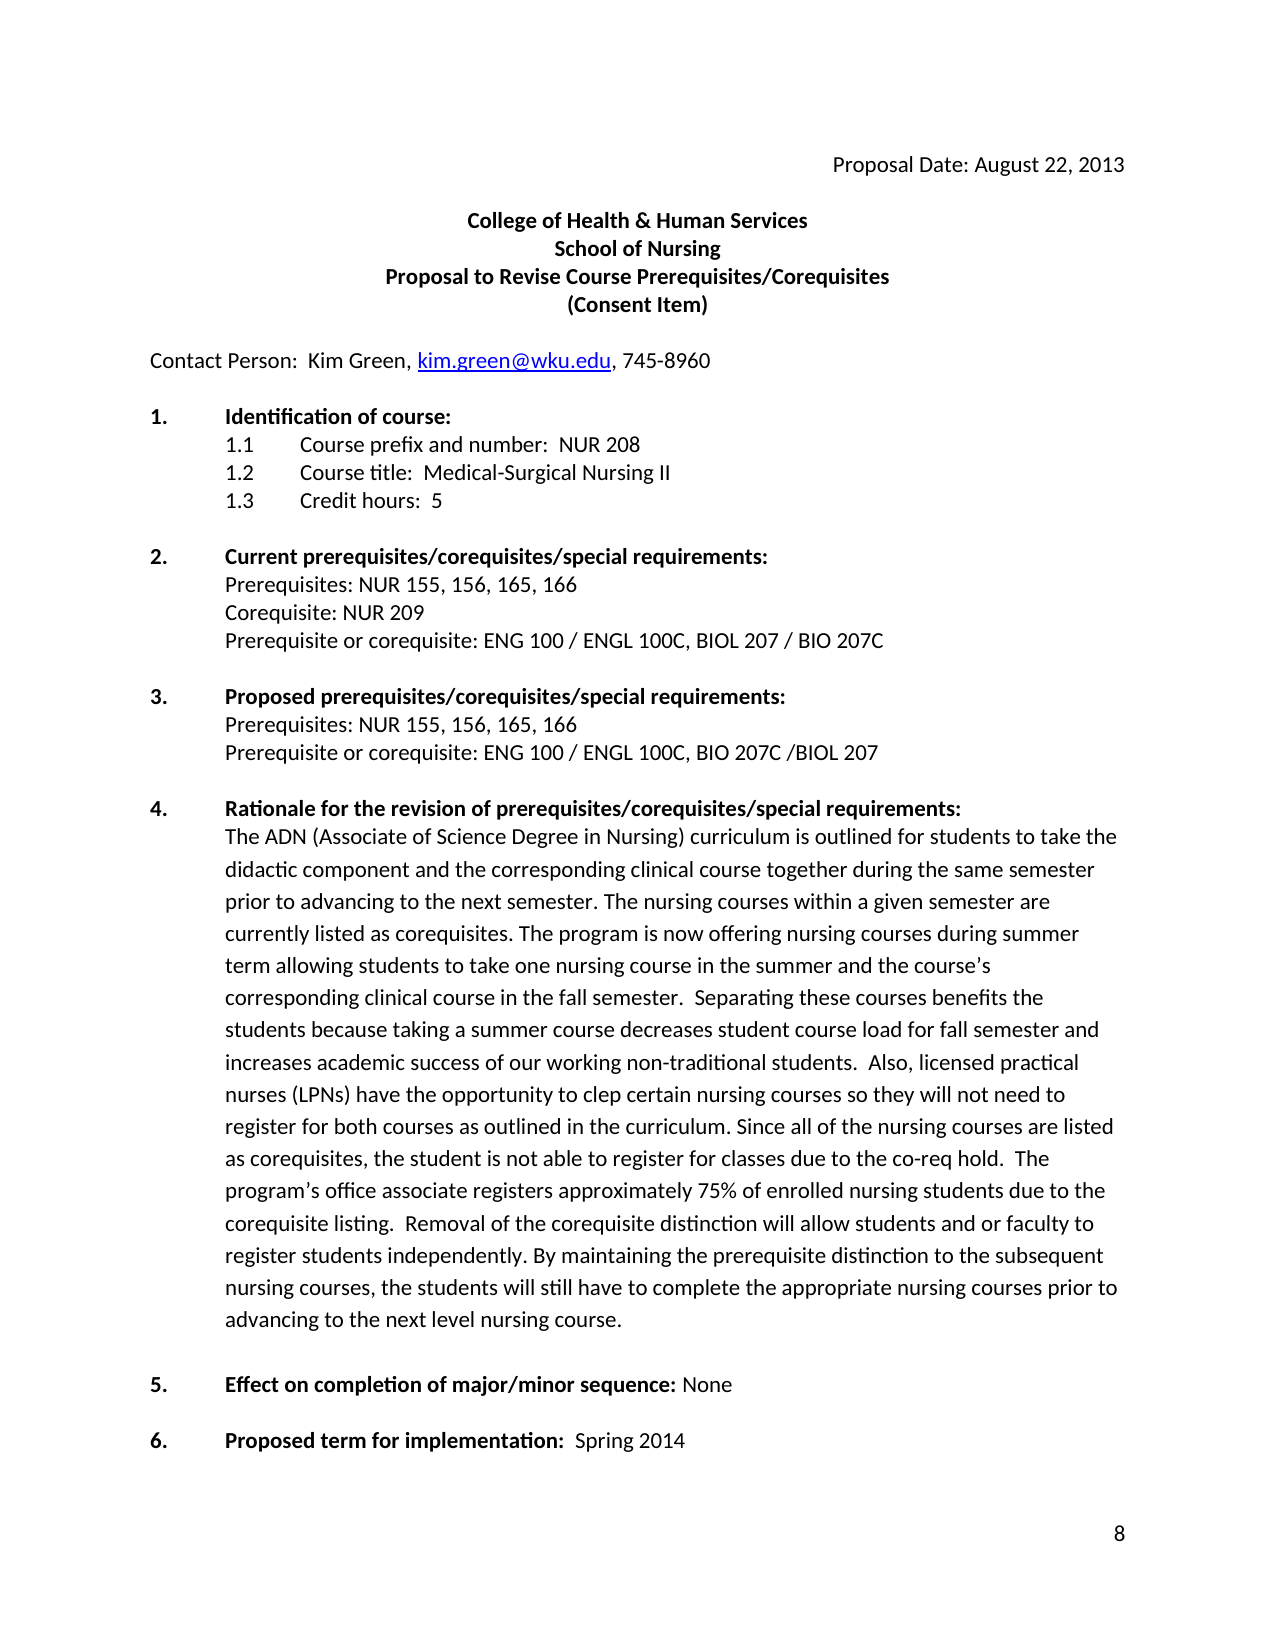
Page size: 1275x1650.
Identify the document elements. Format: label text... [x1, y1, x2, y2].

text School of Nursing [150, 234, 1125, 262]
list Course title: Medical-Surgical Nursing II [225, 458, 1125, 486]
text Prerequisite or corequisite: ENG 100 / ENGL 100C, BIO 207C /BIOL 207 [150, 738, 1125, 766]
text 3. Proposed prerequisites/corequisites/special requirements: [150, 682, 1125, 710]
text 2. Current prerequisites/corequisites/special requirements: [150, 542, 1125, 570]
text 1. Identification of course: [150, 402, 1125, 430]
text 6. Proposed term for implementation: Spring 2014 [150, 1426, 1125, 1454]
text College of Health & Human Services [150, 206, 1125, 234]
text Prerequisite or corequisite: ENG 100 / ENGL 100C, BIOL 207 / BIO 207C [150, 626, 1125, 654]
list Credit hours: 5 [225, 486, 1125, 514]
text 5. Effect on completion of major/minor sequence: None [150, 1370, 1125, 1398]
text Prerequisites: NUR 155, 156, 165, 166 [225, 570, 1125, 598]
text Proposal to Revise Course Prerequisites/Corequisites [150, 262, 1125, 290]
text Corequisite: NUR 209 [225, 598, 1125, 626]
text (Consent Item) [150, 290, 1125, 318]
text Prerequisites: NUR 155, 156, 165, 166 [225, 710, 1125, 738]
text Contact Person: Kim Green, kim.green@wku.edu, 745-8960 [150, 346, 1125, 374]
text Proposal Date: August 22, 2013 [150, 150, 1125, 178]
text 4. Rationale for the revision of prerequisites/corequisites/special requirements: [150, 794, 1125, 822]
text The ADN (Associate of Science Degree in Nursing) curriculum is outlined for students to take the didactic component and the corresponding clinical course together during the same semester prior to advancing to the next semester. The nursing courses within a given semester are currently listed as corequisites. The program is now offering nursing courses during summer term allowing students to take one nursing course in the summer and the course’s corresponding clinical course in the fall semester. Separating these courses benefits the students because taking a summer course decreases student course load for fall semester and increases academic success of our working non-traditional students. Also, licensed practical nurses (LPNs) have the opportunity to clep certain nursing courses so they will not need to register for both courses as outlined in the curriculum. Since all of the nursing courses are listed as corequisites, the student is not able to register for classes due to the co-req hold. The program’s office associate registers approximately 75% of enrolled nursing students due to the corequisite listing. Removal of the corequisite distinction will allow students and or faculty to register students independently. By maintaining the prerequisite distinction to the subsequent nursing courses, the students will still have to complete the appropriate nursing courses prior to advancing to the next level nursing course. [225, 822, 1125, 1333]
list Course prefix and number: NUR 208 [225, 430, 1125, 458]
